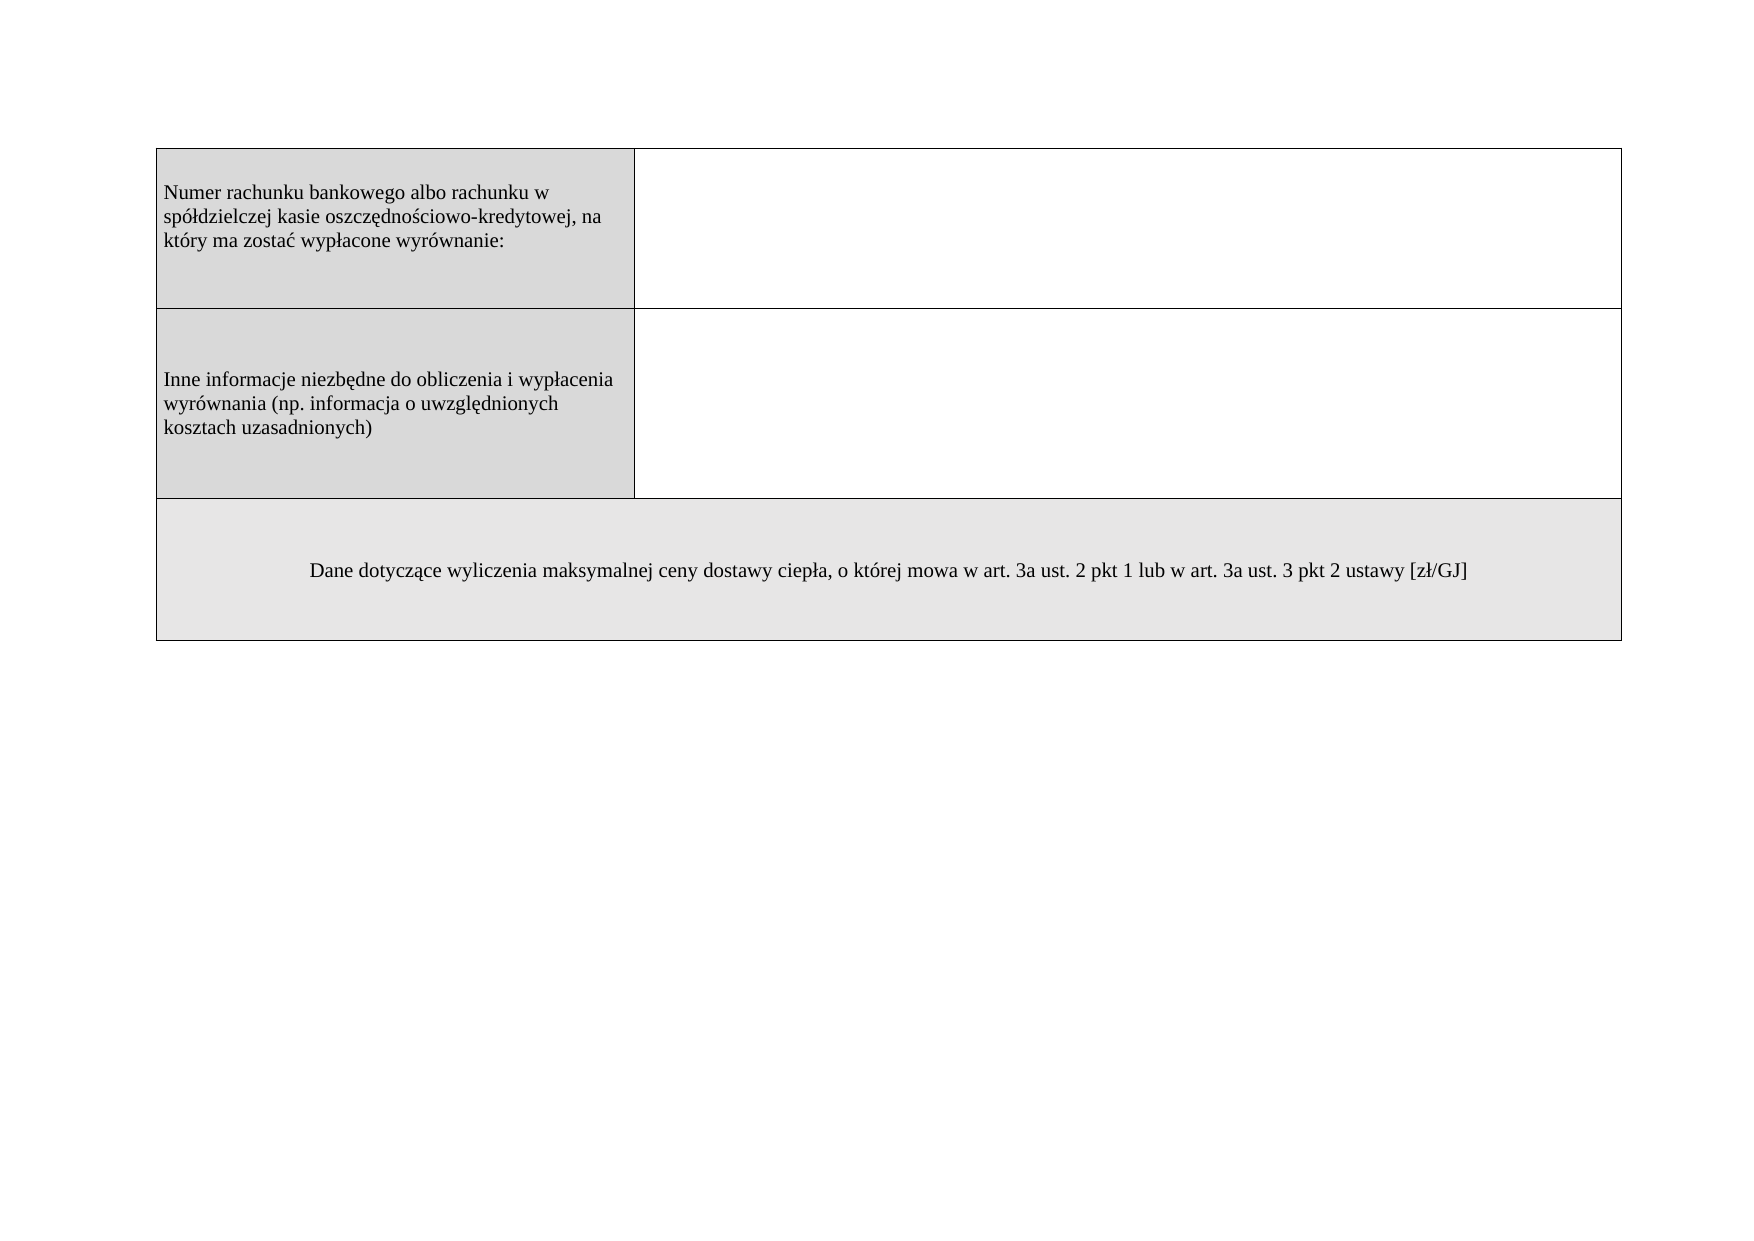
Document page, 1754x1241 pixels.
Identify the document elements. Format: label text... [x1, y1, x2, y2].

table_cell Inne informacje niezbędne do obliczenia i wypłacenia wyrównania (np. informacja o uwzględnionych kosztach uzasadnionych) [157, 309, 634, 498]
table_cell Numer rachunku bankowego albo rachunku w spółdzielczej kasie oszczędnościowo-kredytowej, na który ma zostać wypłacone wyrównanie: [157, 149, 634, 308]
table_cell [635, 309, 1621, 498]
table_cell Dane dotyczące wyliczenia maksymalnej ceny dostawy ciepła, o której mowa w art. 3a ust. 2 pkt 1 lub w art. 3a ust. 3 pkt 2 ustawy [zł/GJ] [157, 499, 1621, 640]
table_cell [635, 149, 1621, 308]
